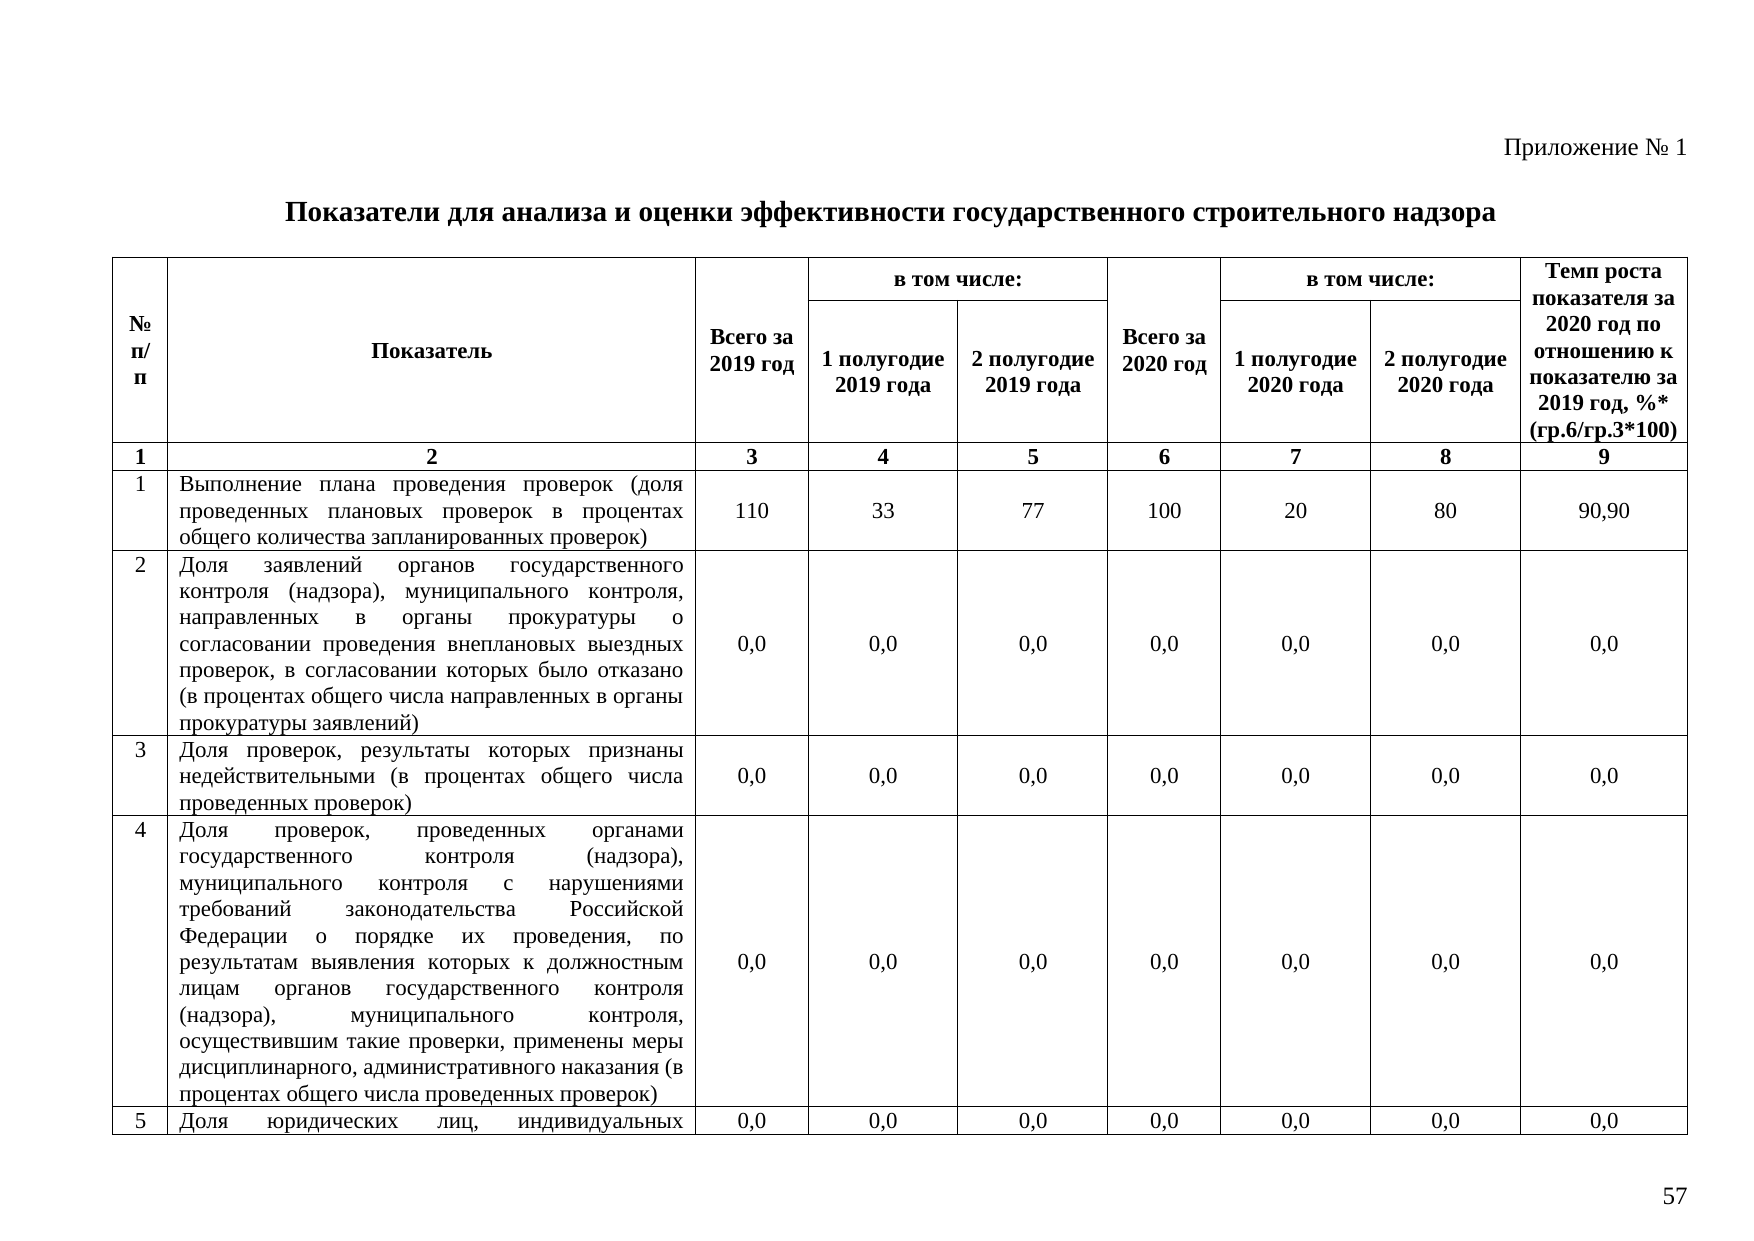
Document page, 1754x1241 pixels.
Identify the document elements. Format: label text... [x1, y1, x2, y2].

table_cell 1 полугодие 2019 года [809, 301, 957, 442]
table_header Всего за 2019 год [696, 258, 808, 442]
table_cell 0,0 [696, 551, 808, 735]
table_cell 33 [809, 471, 957, 549]
table_cell 0,0 [1221, 736, 1370, 815]
table_cell 0,0 [1108, 551, 1220, 735]
table_header № п/п [113, 258, 167, 442]
table_cell 0,0 [1371, 551, 1520, 735]
table_cell 0,0 [809, 736, 957, 815]
table_cell 0,0 [1221, 816, 1370, 1106]
table_cell 0,0 [958, 816, 1107, 1106]
table_cell 6 [1108, 443, 1220, 469]
table_cell 20 [1221, 471, 1370, 549]
table_header Показатель [168, 258, 695, 442]
table_header в том числе: [809, 258, 1107, 300]
table_cell Доля проверок, результаты которых признаны недействительными (в процентах общего числа проведенных проверок) [168, 736, 695, 815]
table_cell 0,0 [1521, 736, 1687, 815]
table_header в том числе: [1221, 258, 1520, 300]
table_cell 0,0 [1108, 816, 1220, 1106]
table_cell 2 полугодие 2019 года [958, 301, 1107, 442]
table_cell 0,0 [1221, 1107, 1370, 1133]
table_cell 5 [113, 1107, 167, 1133]
table_cell 0,0 [809, 816, 957, 1106]
table_cell 0,0 [696, 736, 808, 815]
table_cell 3 [113, 736, 167, 815]
table_cell 0,0 [696, 816, 808, 1106]
table_cell 100 [1108, 471, 1220, 549]
table_cell 2 [168, 443, 695, 469]
table_cell Доля проверок, проведенных органами государственного контроля (надзора), муниципального контроля с нарушениями требований законодательства Российской Федерации о порядке их проведения, по результатам выявления которых к должностным лицам органов государственного контроля (надзора), муниципального контроля, осуществившим такие проверки, применены меры дисциплинарного, административного наказания (в процентах общего числа проведенных проверок) [168, 816, 695, 1106]
table_cell 110 [696, 471, 808, 549]
table_cell 0,0 [809, 1107, 957, 1133]
table_cell 0,0 [1221, 551, 1370, 735]
table_cell 0,0 [1521, 1107, 1687, 1133]
table_cell 90,90 [1521, 471, 1687, 549]
table_cell 0,0 [958, 736, 1107, 815]
table_cell 0,0 [1371, 736, 1520, 815]
text Показатели для анализа и оценки эффективности государственного строительного надзора [94, 194, 1687, 228]
table_cell 0,0 [1108, 1107, 1220, 1133]
table_cell 0,0 [1371, 1107, 1520, 1133]
table_cell 1 [113, 443, 167, 469]
table_header Темп роста показателя за 2020 год по отношению к показателю за 2019 год, %* (гр.6/гр.3*100) [1521, 258, 1687, 442]
text Приложение № 1 [94, 132, 1687, 161]
table_cell 2 [113, 551, 167, 735]
table_cell 5 [958, 443, 1107, 469]
table_cell Выполнение плана проведения проверок (доля проведенных плановых проверок в процентах общего количества запланированных проверок) [168, 471, 695, 549]
table_header Всего за 2020 год [1108, 258, 1220, 442]
table_cell 3 [696, 443, 808, 469]
table_cell 0,0 [1371, 816, 1520, 1106]
table_cell 0,0 [1108, 736, 1220, 815]
table_cell 80 [1371, 471, 1520, 549]
table_cell 0,0 [696, 1107, 808, 1133]
table_cell 0,0 [958, 551, 1107, 735]
table_cell Доля заявлений органов государственного контроля (надзора), муниципального контроля, направленных в органы прокуратуры о согласовании проведения внеплановых выездных проверок, в согласовании которых было отказано (в процентах общего числа направленных в органы прокуратуры заявлений) [168, 551, 695, 735]
table_cell 9 [1521, 443, 1687, 469]
table_cell 0,0 [958, 1107, 1107, 1133]
table_cell 2 полугодие 2020 года [1371, 301, 1520, 442]
table_cell 8 [1371, 443, 1520, 469]
table_cell 4 [113, 816, 167, 1106]
table_cell 0,0 [809, 551, 957, 735]
table_cell 77 [958, 471, 1107, 549]
table_cell 7 [1221, 443, 1370, 469]
table_cell 0,0 [1521, 816, 1687, 1106]
table_cell 0,0 [1521, 551, 1687, 735]
table_cell 1 [113, 471, 167, 549]
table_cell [168, 1107, 695, 1133]
table_cell 4 [809, 443, 957, 469]
table_cell 1 полугодие 2020 года [1221, 301, 1370, 442]
